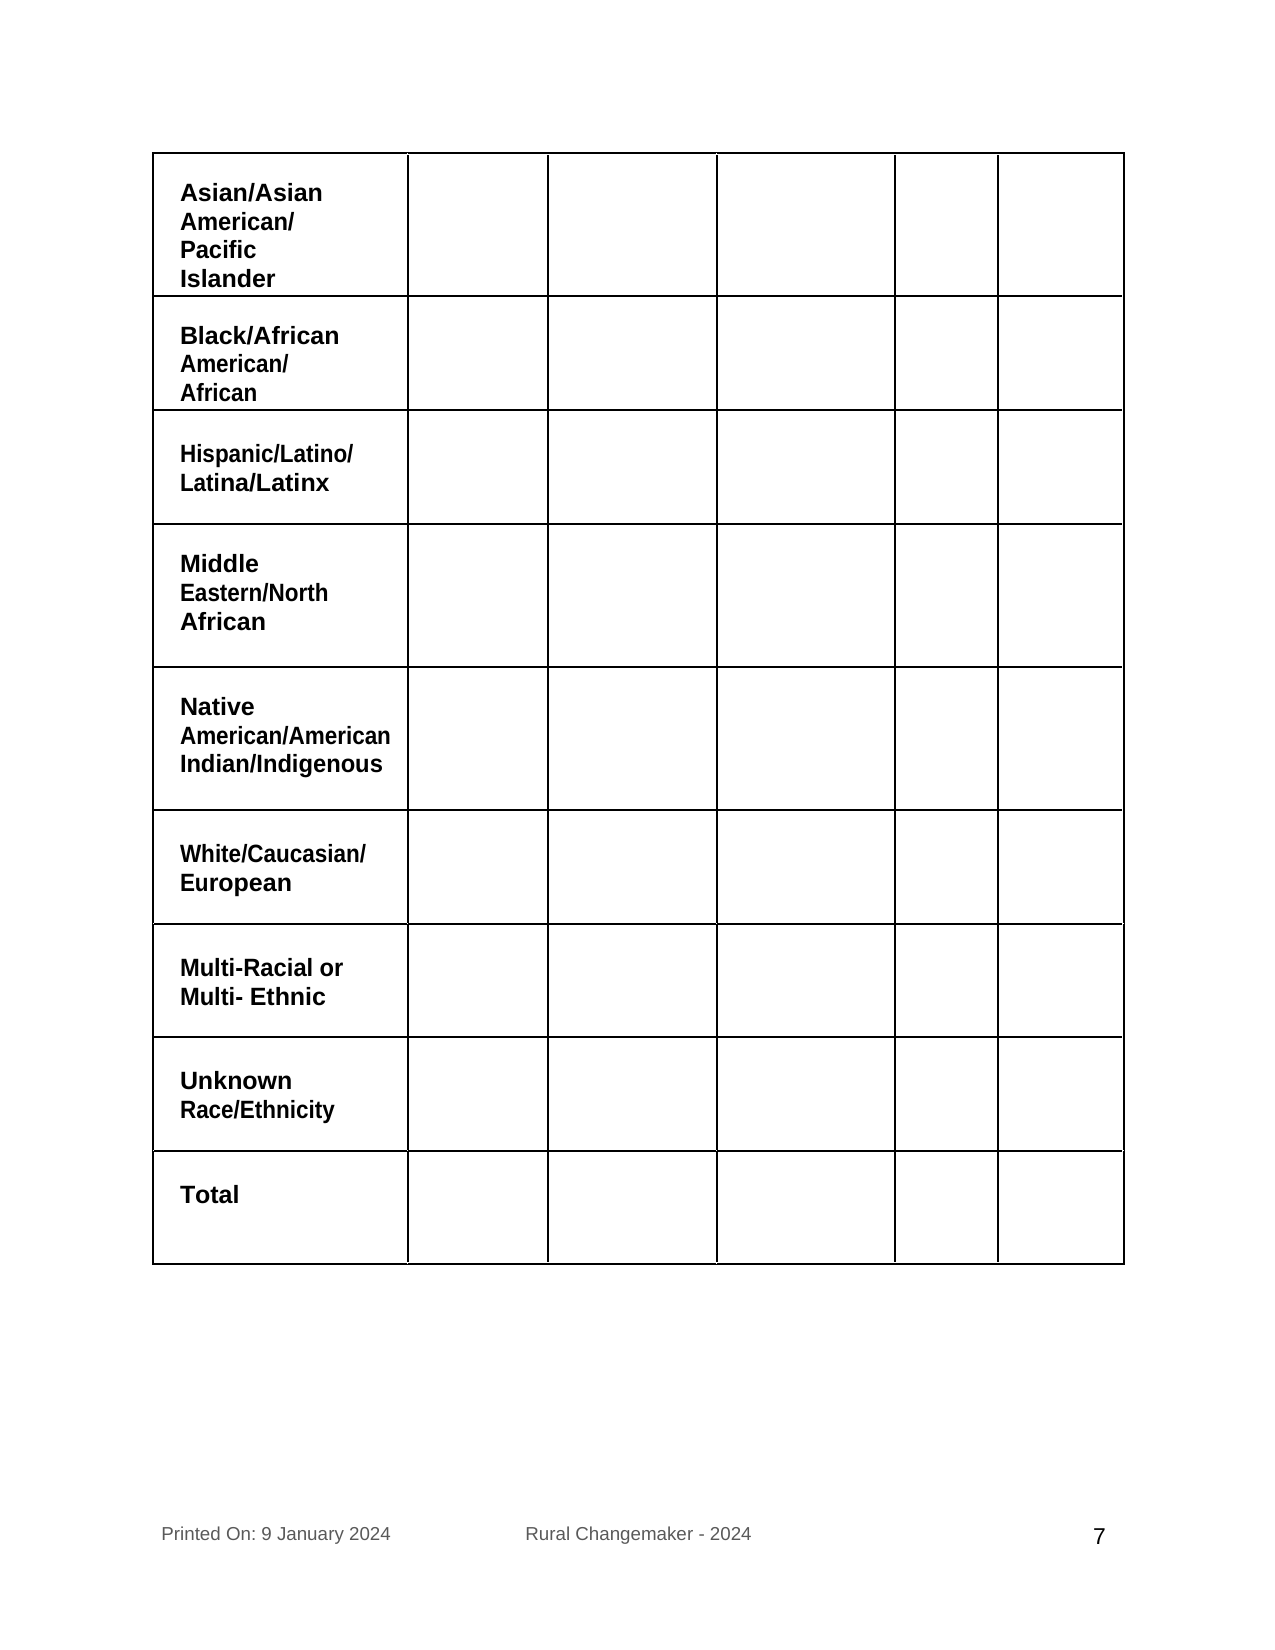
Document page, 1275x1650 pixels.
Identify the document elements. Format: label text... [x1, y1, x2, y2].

table_cell [998, 1150, 1123, 1263]
table_cell [549, 811, 716, 923]
table_cell [718, 811, 894, 923]
table_cell White/Caucasian/ European [154, 811, 407, 923]
table_cell [407, 1152, 548, 1263]
table_cell [549, 411, 716, 523]
table_cell Total [154, 1152, 407, 1263]
table_cell [895, 1152, 998, 1263]
table_cell [718, 668, 894, 809]
table_cell [549, 1038, 716, 1149]
table_cell [409, 1038, 547, 1149]
table_cell [409, 668, 547, 809]
table_cell [549, 297, 716, 409]
table_cell [896, 668, 997, 809]
table_cell [548, 1152, 717, 1263]
table_cell [409, 525, 547, 666]
table_cell [896, 525, 997, 666]
table_cell Unknown Race/Ethnicity [154, 1038, 407, 1149]
table_cell [896, 297, 997, 409]
table_header [718, 154, 894, 295]
table_cell [718, 925, 894, 1036]
table_cell Multi-Racial or Multi- Ethnic [154, 925, 407, 1036]
table_cell [409, 811, 547, 923]
table_cell [718, 297, 894, 409]
table_cell Native American/American Indian/Indigenous [154, 668, 407, 809]
table_cell [409, 925, 547, 1036]
table_cell [896, 1038, 997, 1149]
table_header [549, 154, 716, 295]
table_cell [999, 409, 1123, 523]
table_header Asian/Asian American/ Pacific Islander [154, 154, 407, 295]
table_header [409, 154, 547, 295]
table_cell [718, 525, 894, 666]
table_cell [896, 411, 997, 523]
table_cell Middle Eastern/North African [154, 525, 407, 666]
table_cell [718, 411, 894, 523]
table_cell [896, 811, 997, 923]
table_cell [409, 411, 547, 523]
table_cell [549, 925, 716, 1036]
table_cell [999, 1036, 1123, 1149]
table_cell [549, 525, 716, 666]
table_cell [409, 297, 547, 409]
table_cell [999, 295, 1123, 409]
table_cell Hispanic/Latino/ Latina/Latinx [154, 411, 407, 523]
table_cell [999, 523, 1123, 666]
table_cell [896, 925, 997, 1036]
table_cell [999, 923, 1123, 1036]
table_header [896, 154, 997, 295]
table_cell [999, 809, 1123, 923]
table_cell [549, 668, 716, 809]
table_cell Black/African American/ African [154, 297, 407, 409]
table_cell [717, 1152, 895, 1263]
table_cell [999, 666, 1123, 809]
table_header [999, 154, 1123, 295]
table_cell [718, 1038, 894, 1149]
